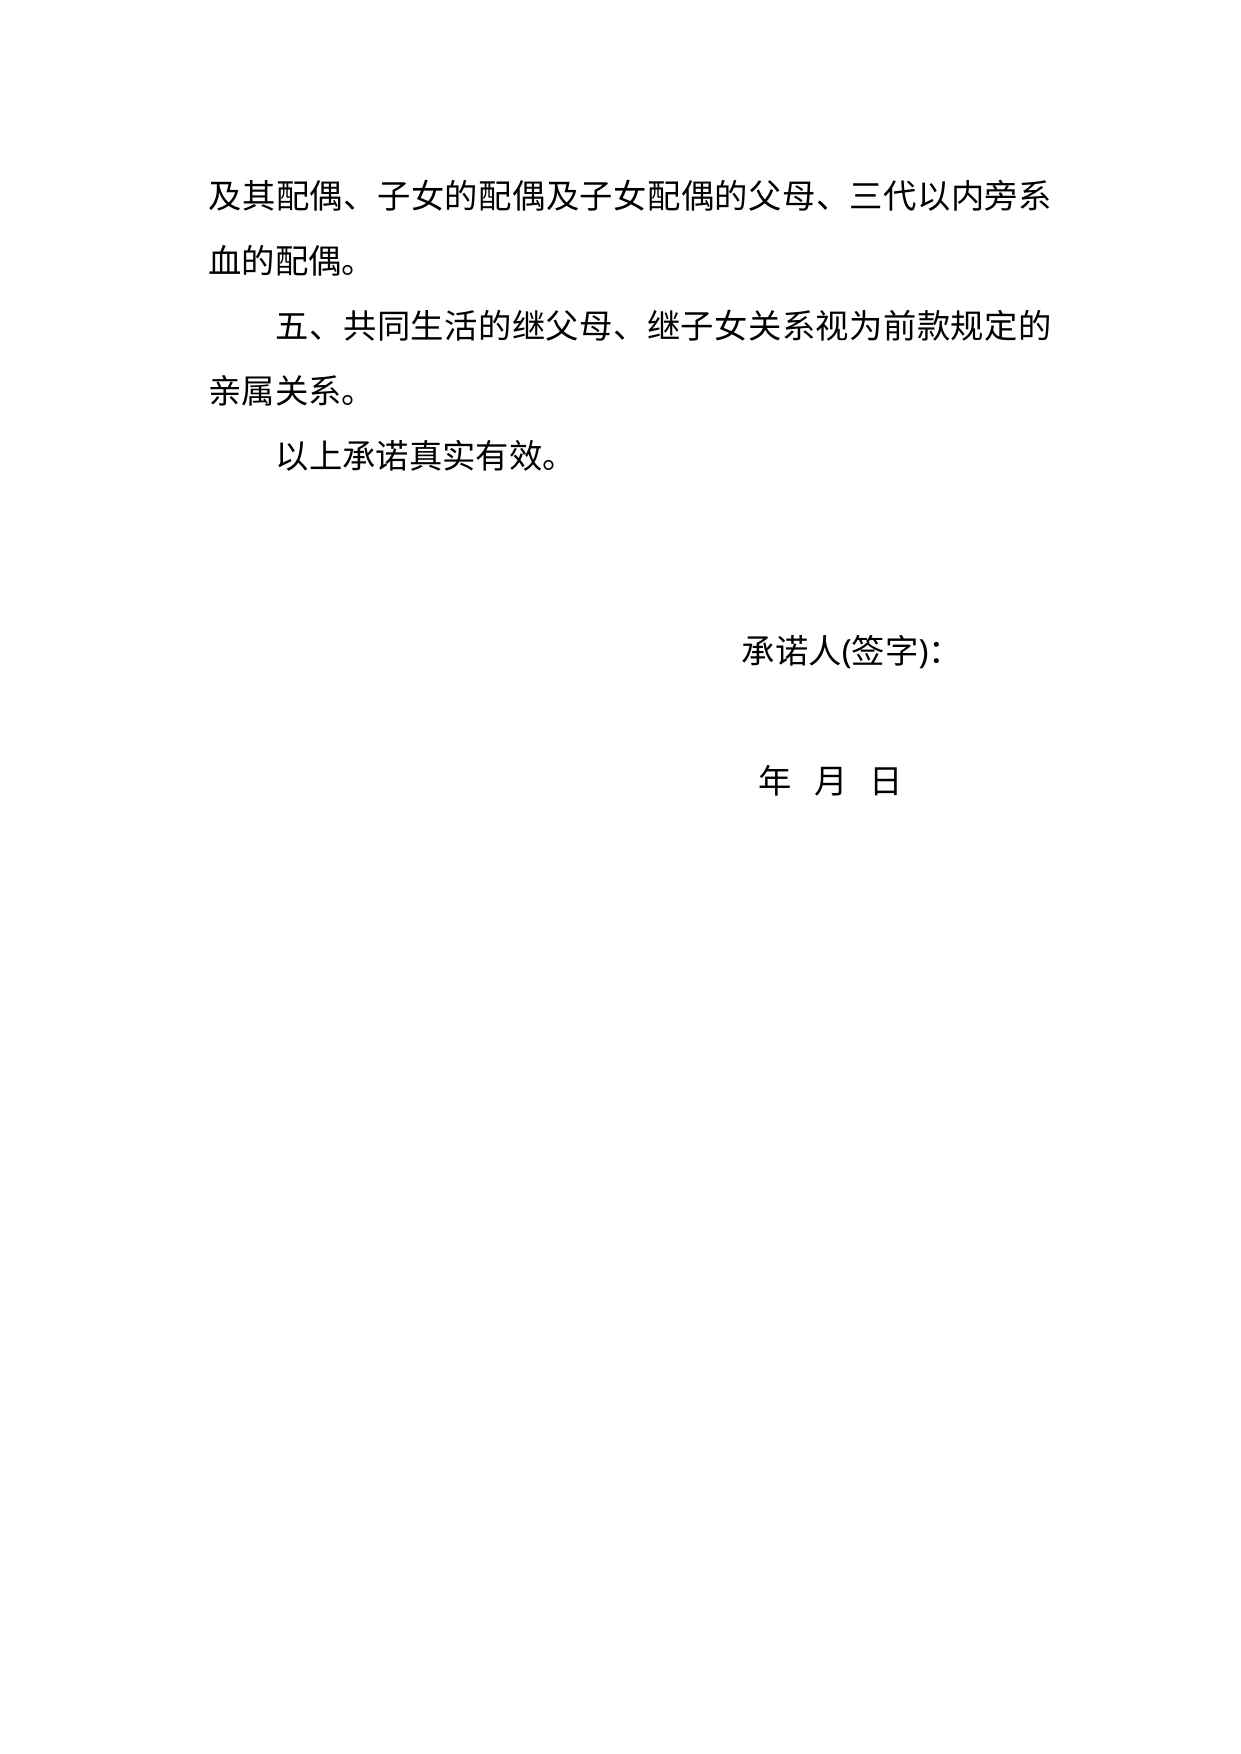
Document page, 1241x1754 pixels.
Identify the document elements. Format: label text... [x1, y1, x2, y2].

text 五、共同生活的继父母、继子女关系视为前款规定的亲属关系。 [208, 292, 1053, 422]
text 以上承诺真实有效。 [208, 422, 1053, 487]
text 承诺人(签字)： [208, 617, 1053, 682]
text 年 月 日 [208, 747, 1053, 812]
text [208, 162, 1053, 292]
